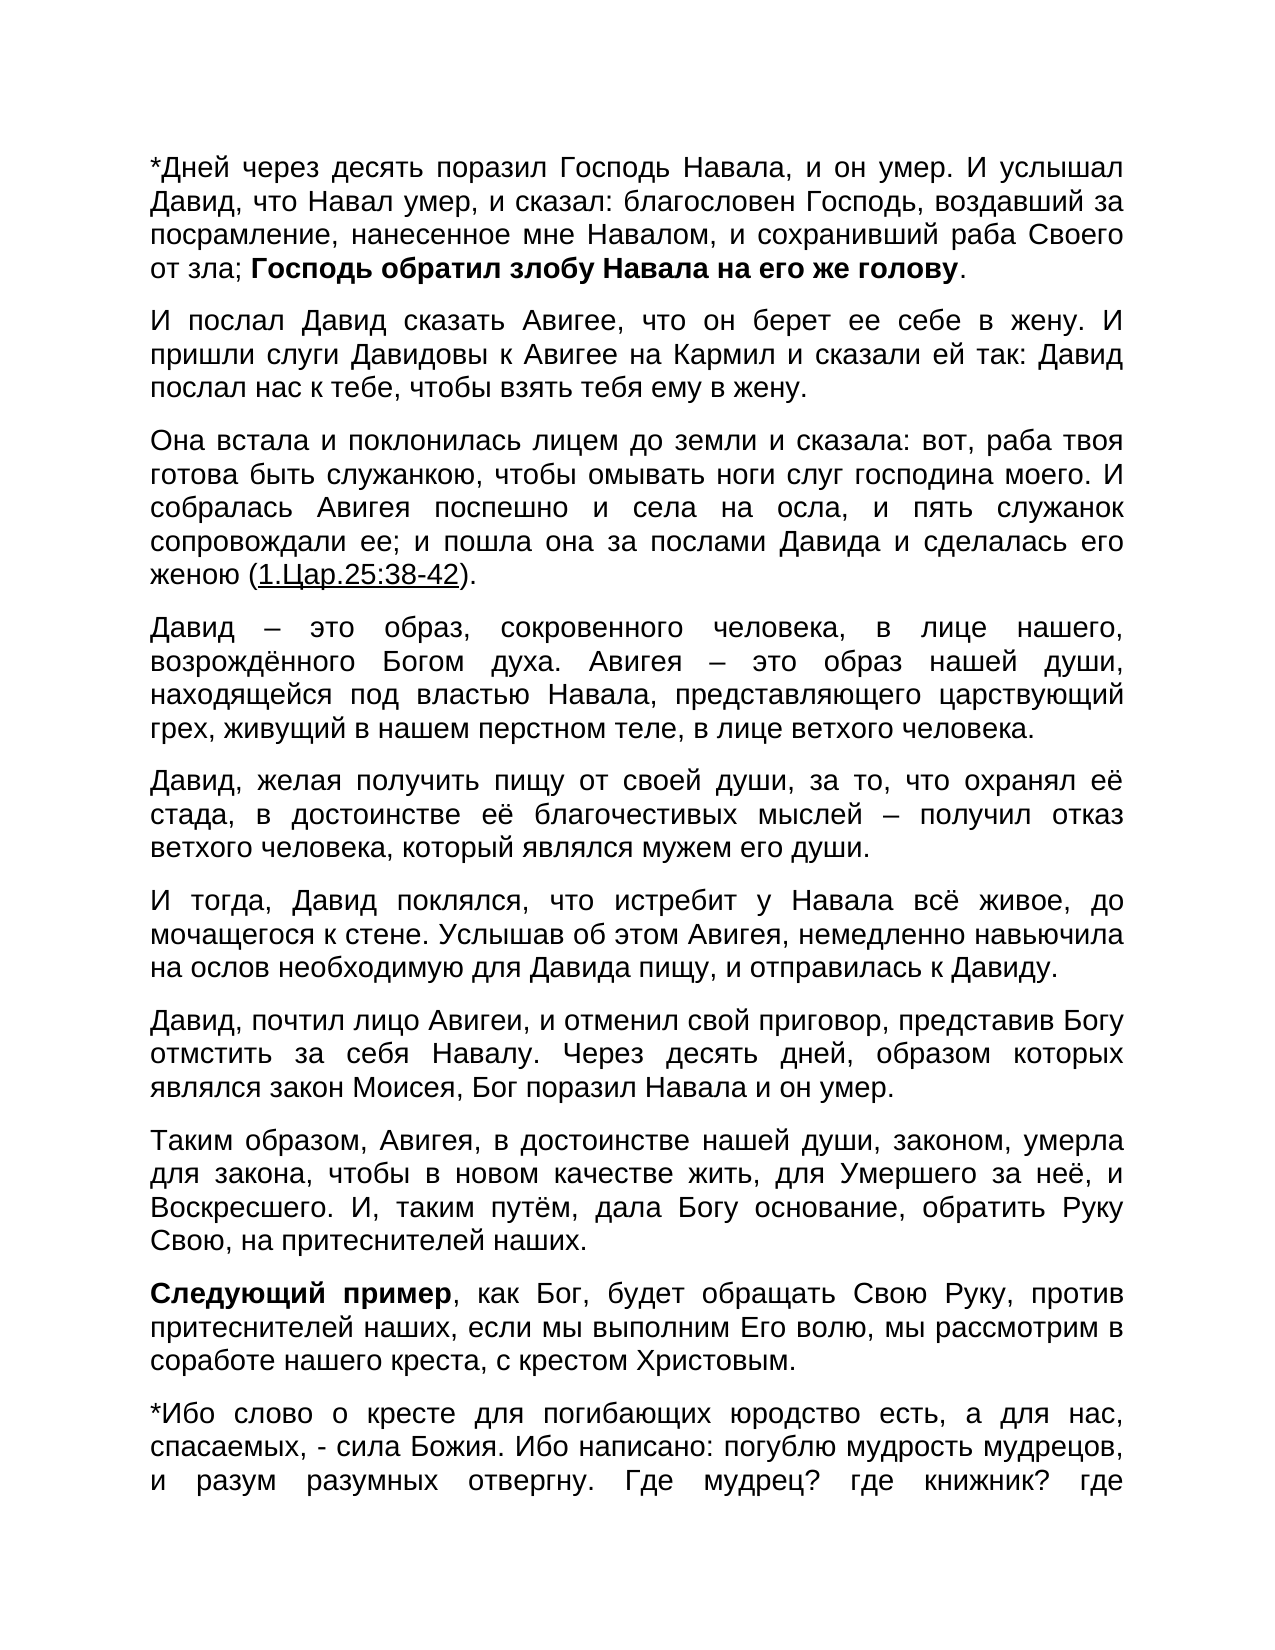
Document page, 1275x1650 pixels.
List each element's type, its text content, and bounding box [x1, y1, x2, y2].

text Таким образом, Авигея, в достоинстве нашей души, законом, умерла для закона, чтобы в новом качестве жить, для Умершего за неё, и Воскресшего. И, таким путём, дала Богу основание, обратить Руку Свою, на притеснителей наших. [150, 1123, 1125, 1257]
text И тогда, Давид поклялся, что истребит у Навала всё живое, до мочащегося к стене. Услышав об этом Авигея, немедленно навьючила на ослов необходимую для Давида пищу, и отправилась к Давиду. [150, 883, 1125, 984]
text Давид, желая получить пищу от своей души, за то, что охранял её стада, в достоинстве её благочестивых мыслей – получил отказ ветхого человека, который являлся мужем его души. [150, 763, 1125, 864]
text И послал Давид сказать Авигее, что он берет ее себе в жену. И пришли слуги Давидовы к Авигее на Кармил и сказали ей так: Давид послал нас к тебе, чтобы взять тебя ему в жену. [150, 303, 1125, 404]
text *Дней через десять поразил Господь Навала, и он умер. И услышал Давид, что Навал умер, и сказал: благословен Господь, воздавший за посрамление, нанесенное мне Навалом, и сохранивший раба Своего от зла; Господь обратил злобу Навала на его же голову. [150, 150, 1125, 284]
text Она встала и поклонилась лицем до земли и сказала: вот, раба твоя готова быть служанкою, чтобы омывать ноги слуг господина моего. И собралась Авигея поспешно и села на осла, и пять служанок сопровождали ее; и пошла она за послами Давида и сделалась его женою (1.Цар.25:38-42). [150, 423, 1125, 591]
text Давид – это образ, сокровенного человека, в лице нашего, возрождённого Богом духа. Авигея – это образ нашей души, находящейся под властью Навала, представляющего царствующий грех, живущий в нашем перстном теле, в лице ветхого человека. [150, 610, 1125, 744]
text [150, 1396, 1125, 1496]
text Давид, почтил лицо Авигеи, и отменил свой приговор, представив Богу отмстить за себя Навалу. Через десять дней, образом которых являлся закон Моисея, Бог поразил Навала и он умер. [150, 1003, 1125, 1103]
text Следующий пример, как Бог, будет обращать Свою Руку, против притеснителей наших, если мы выполним Его волю, мы рассмотрим в соработе нашего креста, с крестом Христовым. [150, 1276, 1125, 1377]
